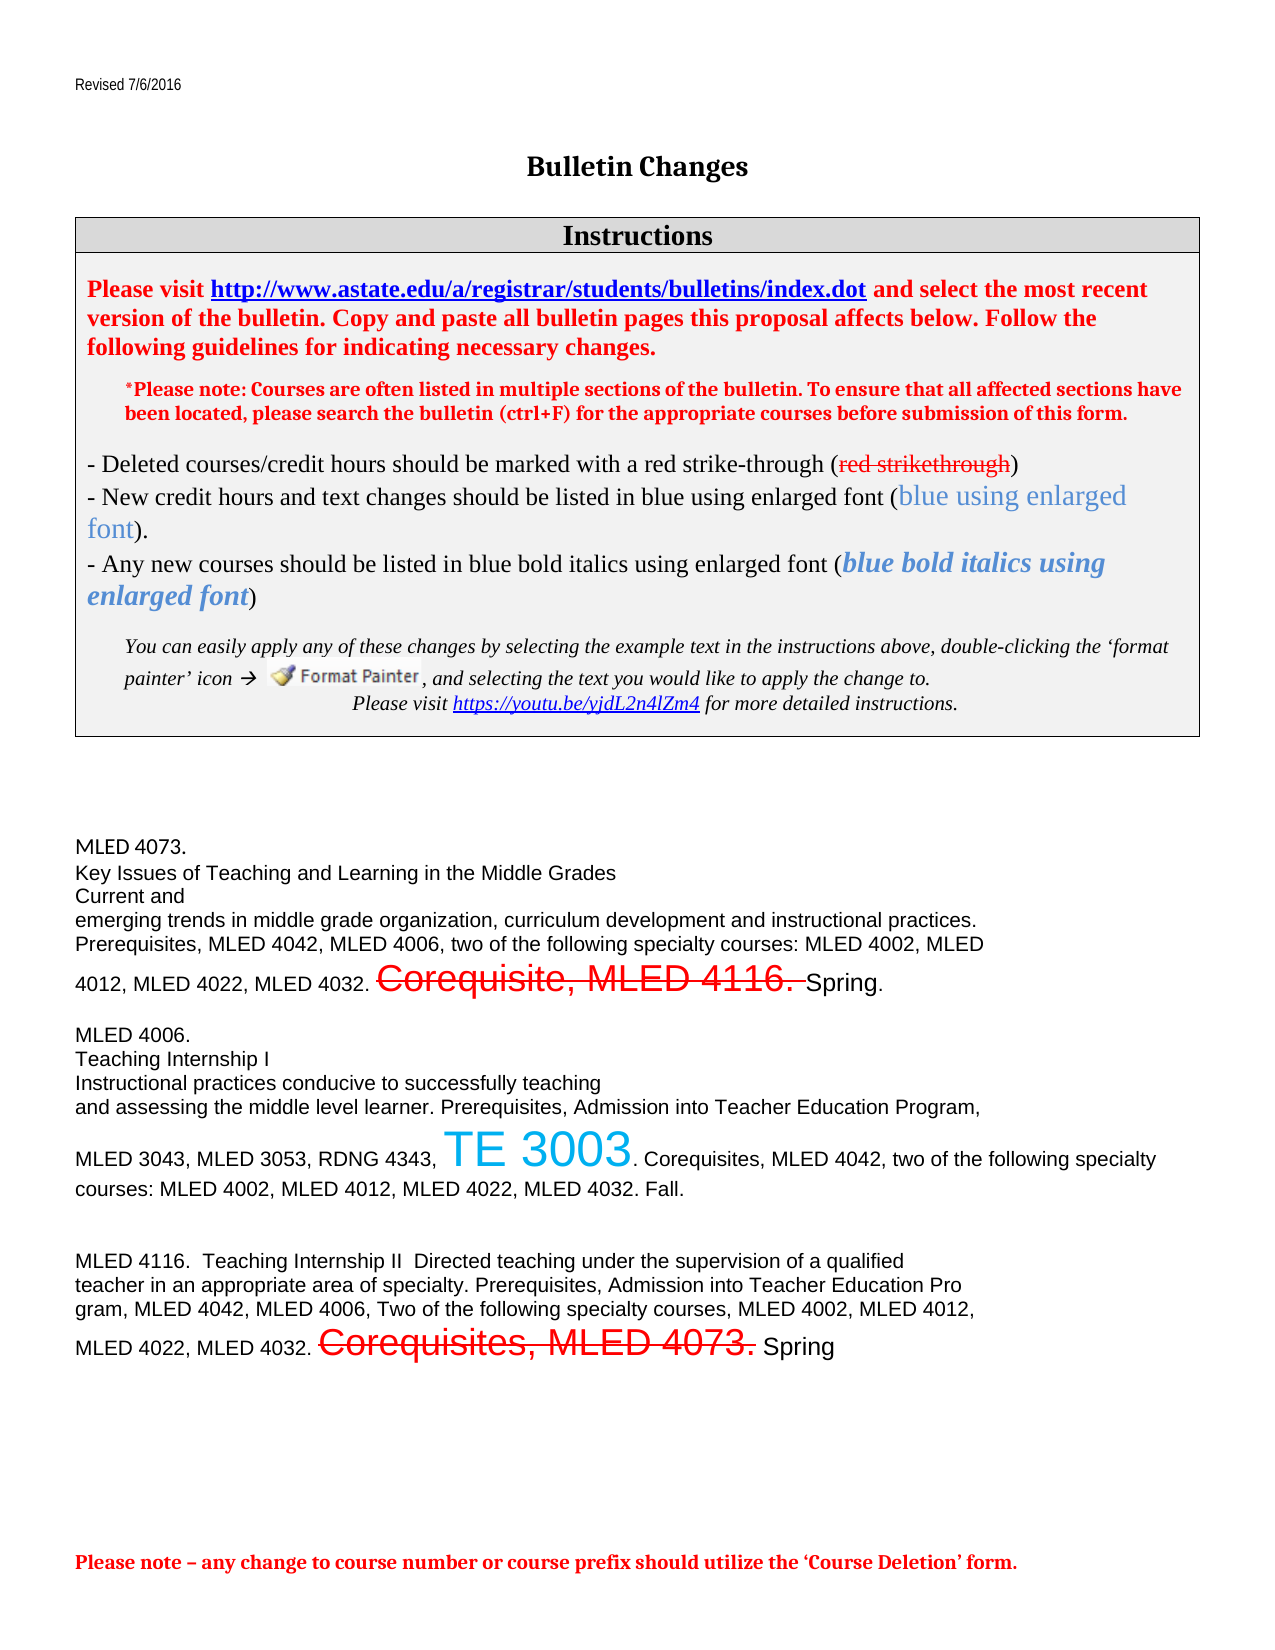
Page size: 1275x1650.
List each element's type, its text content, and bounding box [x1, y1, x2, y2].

table_cell Please visit http://www.astate.edu/a/registrar/students/bulletins/index.dot and select the most recent version of the bulletin. Copy and paste all bulletin pages this proposal affects below. Follow the following guidelines for indicating necessary changes. *Please note: Courses are often listed in multiple sections of the bulletin. To ensure that all affected sections have been located, please search the bulletin (ctrl+F) for the appropriate courses before submission of this form. - Deleted courses/credit hours should be marked with a red strike-through (red strikethrough) - New credit hours and text changes should be listed in blue using enlarged font (blue using enlarged font). - Any new courses should be listed in blue bold italics using enlarged font (blue bold italics using enlarged font) You can easily apply any of these changes by selecting the example text in the instructions above, double-clicking the ‘format painter’ icon , and selecting the text you would like to apply the change to. Please visit https://youtu.be/yjdL2n4lZm4 for more detailed instructions. [76, 253, 1199, 736]
picture [266, 657, 422, 686]
text Bulletin Changes [75, 150, 1200, 183]
table_header Instructions [76, 218, 1199, 252]
